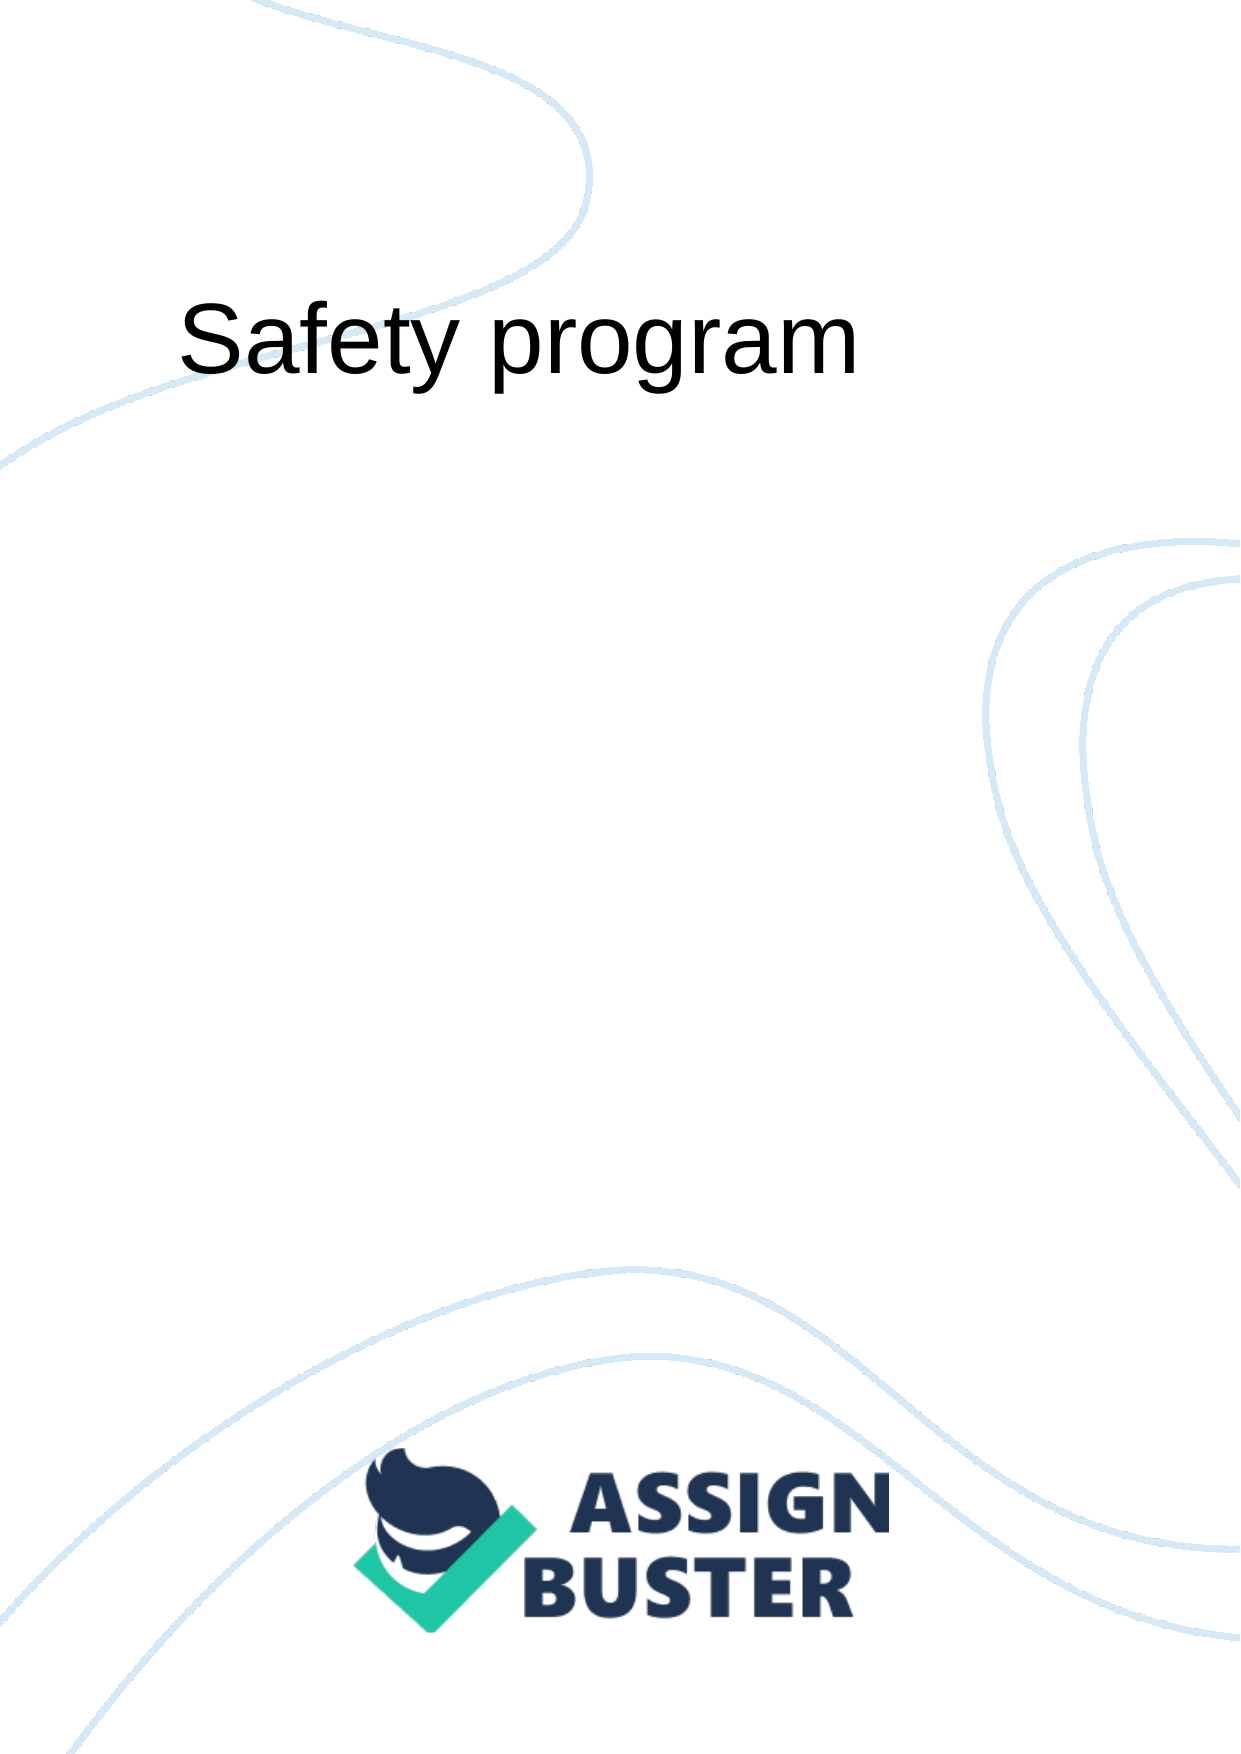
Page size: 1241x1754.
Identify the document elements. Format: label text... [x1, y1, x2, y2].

subtitle Safety program [177, 279, 1152, 394]
picture [0, 0, 1241, 1754]
